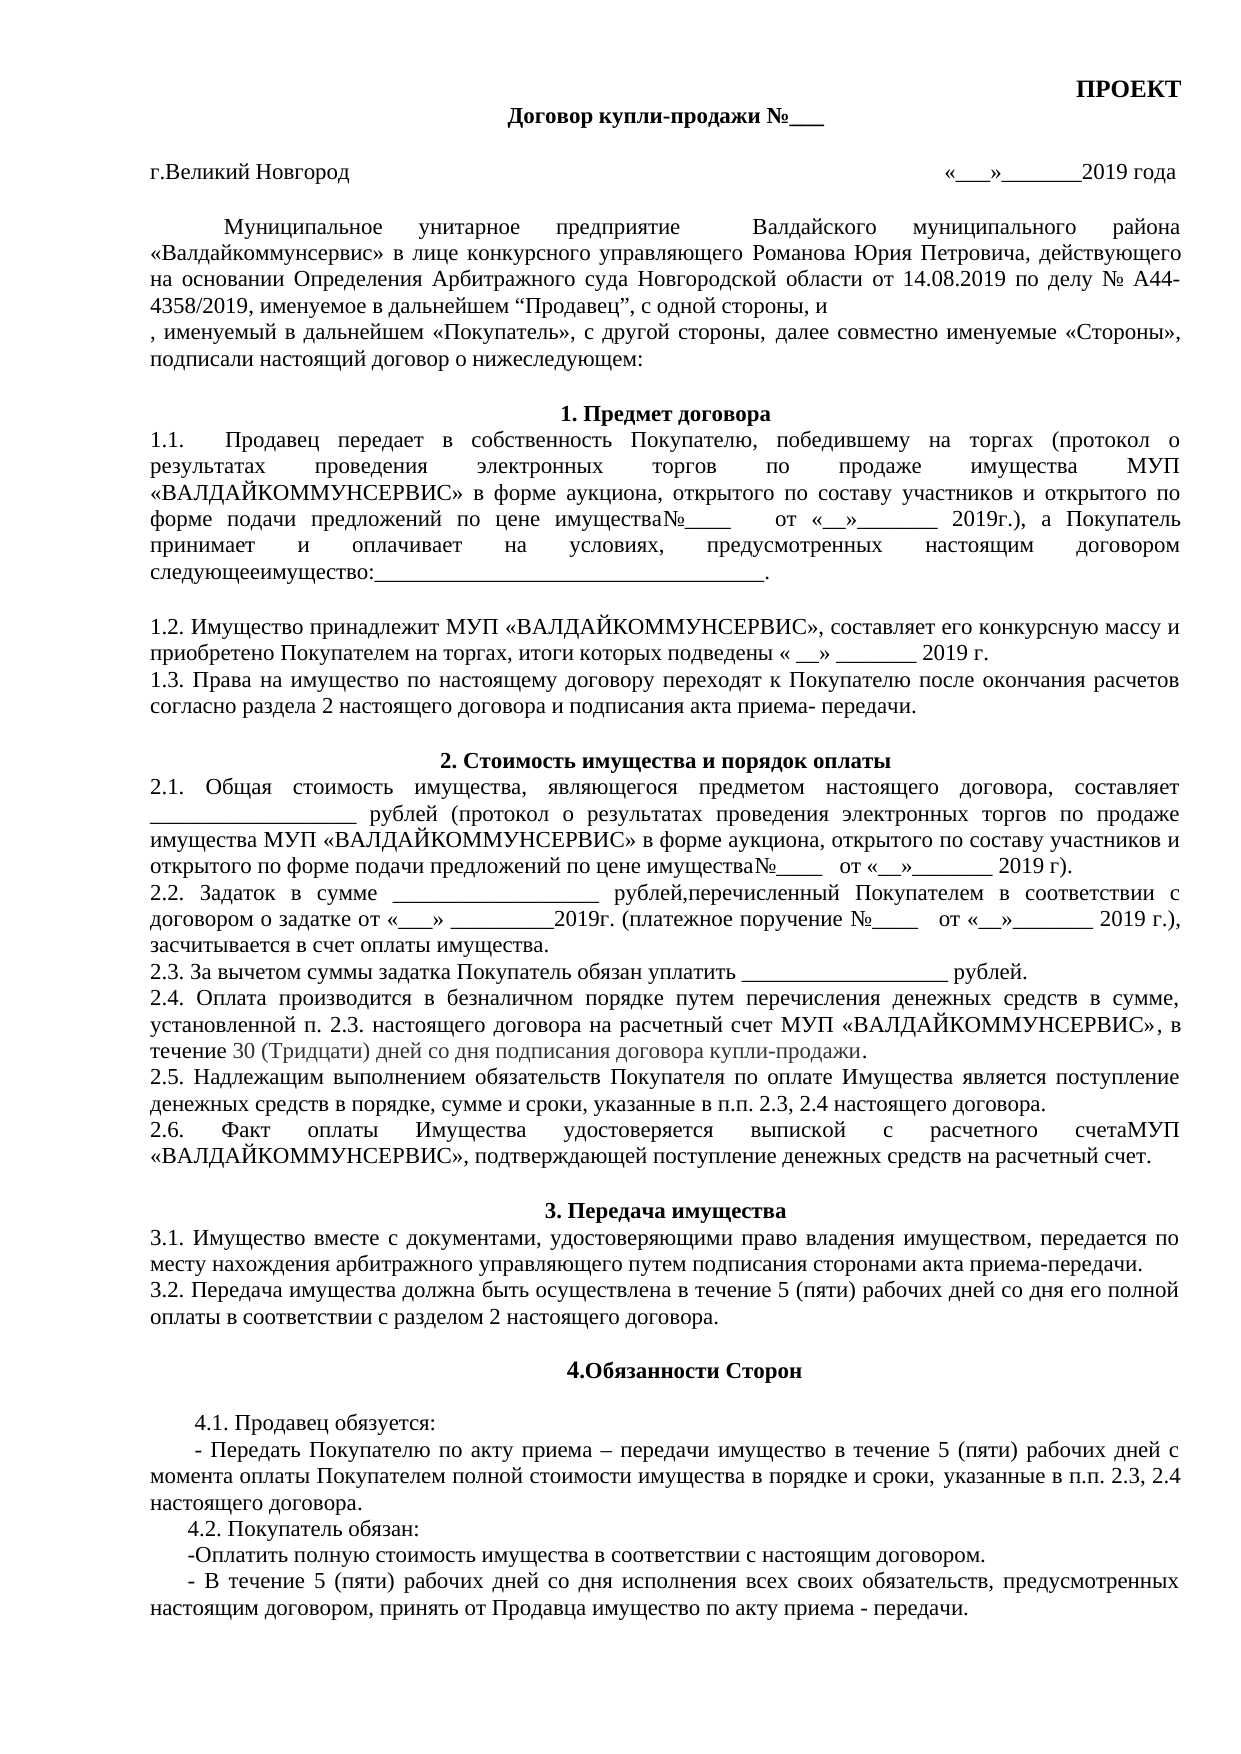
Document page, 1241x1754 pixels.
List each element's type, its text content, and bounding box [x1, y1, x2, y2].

title 2.2. Задаток в сумме __________________ рублей,перечисленный Покупателем в соответствии с договором о задатке от «___» _________2019г. (платежное поручение №____ от «__»_______ 2019 г.), засчитывается в счет оплаты имущества. [150, 879, 1181, 958]
title 1.2. Имущество принадлежит МУП «ВАЛДАЙКОММУНСЕРВИС», составляет его конкурсную массу и приобретено Покупателем на торгах, итоги которых подведены « __» _______ 2019 г. [150, 613, 1181, 666]
title ПРОЕКТ [150, 74, 1181, 103]
title 2.3. За вычетом суммы задатка Покупатель обязан уплатить __________________ рублей. [150, 958, 1181, 984]
title 2. Стоимость имущества и порядок оплаты [150, 747, 1181, 773]
title 1. Предмет договора [150, 400, 1181, 426]
title 3. Передача имущества [150, 1197, 1181, 1224]
text 3.1. Имущество вместе с документами, удостоверяющими право владения имуществом, передается по месту нахождения арбитражного управляющего путем подписания сторонами акта приема-передачи. [150, 1224, 1181, 1277]
text 4.2. Покупатель обязан: [150, 1515, 1181, 1541]
title Продавец передает в собственность Покупателю, победившему на торгах (протокол о результатах проведения электронных торгов по продаже имущества МУП «ВАЛДАЙКОММУНСЕРВИС» в форме аукциона, открытого по составу участников и открытого по форме подачи предложений по цене имущества№____ от «__»_______ 2019г.), а Покупатель принимает и оплачивает на условиях, предусмотренных настоящим договором следующееимущество:__________________________________. [150, 426, 1181, 584]
text Муниципальное унитарное предприятие Валдайского муниципального района «Валдайкоммунсервис» в лице конкурсного управляющего Романова Юрия Петровича, действующего на основании Определения Арбитражного суда Новгородской области от 14.08.2019 по делу № А44-4358/2019, именуемое в дальнейшем “Продавец”, с одной стороны, и [150, 213, 1182, 318]
text 1.3. Права на имущество по настоящему договору переходят к Покупателю после окончания расчетов согласно раздела 2 настоящего договора и подписания акта приема- передачи. [150, 666, 1181, 718]
text 4.1. Продавец обязуется: [150, 1409, 1181, 1436]
text - В течение 5 (пяти) рабочих дней со дня исполнения всех своих обязательств, предусмотренных настоящим договором, принять от Продавца имущество по акту приема - передачи. [150, 1568, 1181, 1620]
title 2.1. Общая стоимость имущества, являющегося предметом настоящего договора, составляет __________________ рублей (протокол о результатах проведения электронных торгов по продаже имущества МУП «ВАЛДАЙКОММУНСЕРВИС» в форме аукциона, открытого по составу участников и открытого по форме подачи предложений по цене имущества№____ от «__»_______ 2019 г). [150, 773, 1181, 879]
title 2.4. Оплата производится в безналичном порядке путем перечисления денежных средств в сумме, установленной п. 2.3. настоящего договора на расчетный счет МУП «ВАЛДАЙКОММУНСЕРВИС», в течение 30 (Тридцати) дней со дня подписания договора купли-продажи. [150, 984, 1181, 1063]
text , именуемый в дальнейшем «Покупатель», с другой стороны, далее совместно именуемые «Стороны», подписали настоящий договор о нижеследующем: [150, 318, 1182, 371]
text - Передать Покупателю по акту приема – передачи имущество в течение 5 (пяти) рабочих дней с момента оплаты Покупателем полной стоимости имущества в порядке и сроки, указанные в п.п. 2.3, 2.4 настоящего договора. [150, 1436, 1181, 1515]
title 2.6. Факт оплаты Имущества удостоверяется выпиской с расчетного счетаМУП «ВАЛДАЙКОММУНСЕРВИС», подтверждающей поступление денежных средств на расчетный счет. [150, 1116, 1181, 1169]
text -Оплатить полную стоимость имущества в соответствии с настоящим договором. [150, 1541, 1181, 1568]
title 2.5. Надлежащим выполнением обязательств Покупателя по оплате Имущества является поступление денежных средств в порядке, сумме и сроки, указанные в п.п. 2.3, 2.4 настоящего договора. [150, 1063, 1181, 1116]
list 4.Обязанности Сторон [187, 1356, 1181, 1384]
title Договор купли-продажи №___ [150, 103, 1181, 129]
title г.Великий Новгород «___»_______2019 года [150, 158, 1181, 184]
title 3.2. Передача имущества должна быть осуществлена в течение 5 (пяти) рабочих дней со дня его полной оплаты в соответствии с разделом 2 настоящего договора. [150, 1277, 1181, 1329]
